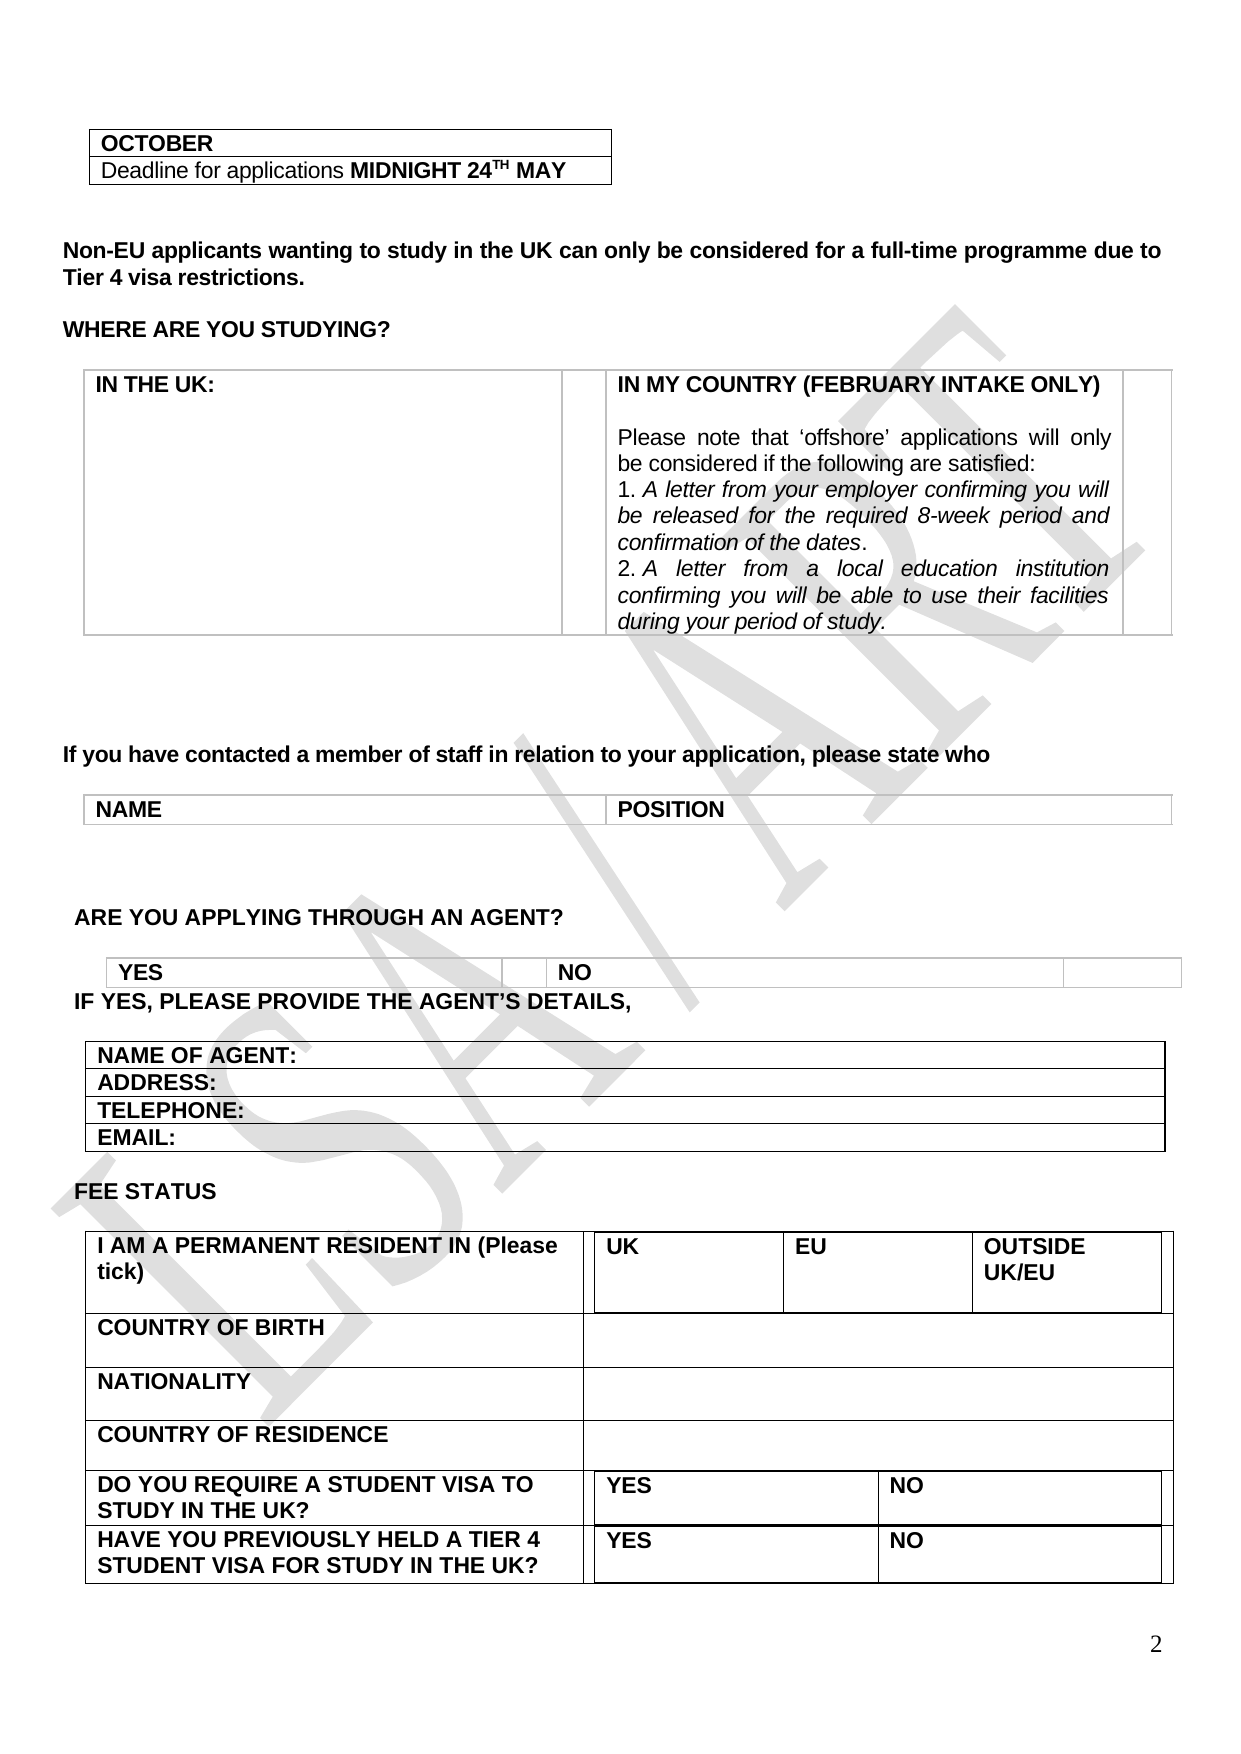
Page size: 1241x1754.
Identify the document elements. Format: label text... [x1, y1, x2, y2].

text WHERE ARE YOU STUDYING? [63, 316, 1162, 343]
table_header IN THE UK: [85, 371, 561, 634]
text Non-EU applicants wanting to study in the UK can only be considered for a full-time programme due to Tier 4 visa restrictions. [63, 237, 1162, 290]
text If you have contacted a member of staff in relation to your application, please state who [63, 741, 1162, 768]
table_header [563, 371, 605, 634]
table_header OCTOBER [90, 130, 611, 156]
table_header NAME [85, 796, 605, 824]
table_cell Deadline for applications MIDNIGHT 24TH MAY [90, 157, 611, 184]
table_header IN MY COUNTRY (FEBRUARY INTAKE ONLY) Please note that ‘offshore’ applications will only be considered if the following are satisfied: 1. A letter from your employer confirming you will be released for the required 8-week period and confirmation of the dates. 2. A letter from a local education institution confirming you will be able to use their facilities during your period of study. [607, 371, 1122, 634]
table_header ARE YOU APPLYING THROUGH AN AGENT? IF YES, PLEASE PROVIDE THE AGENT’S DETAILS, FEE STATUS [74, 904, 1202, 1584]
table_header POSITION [607, 796, 1171, 824]
table_header [1124, 371, 1171, 634]
